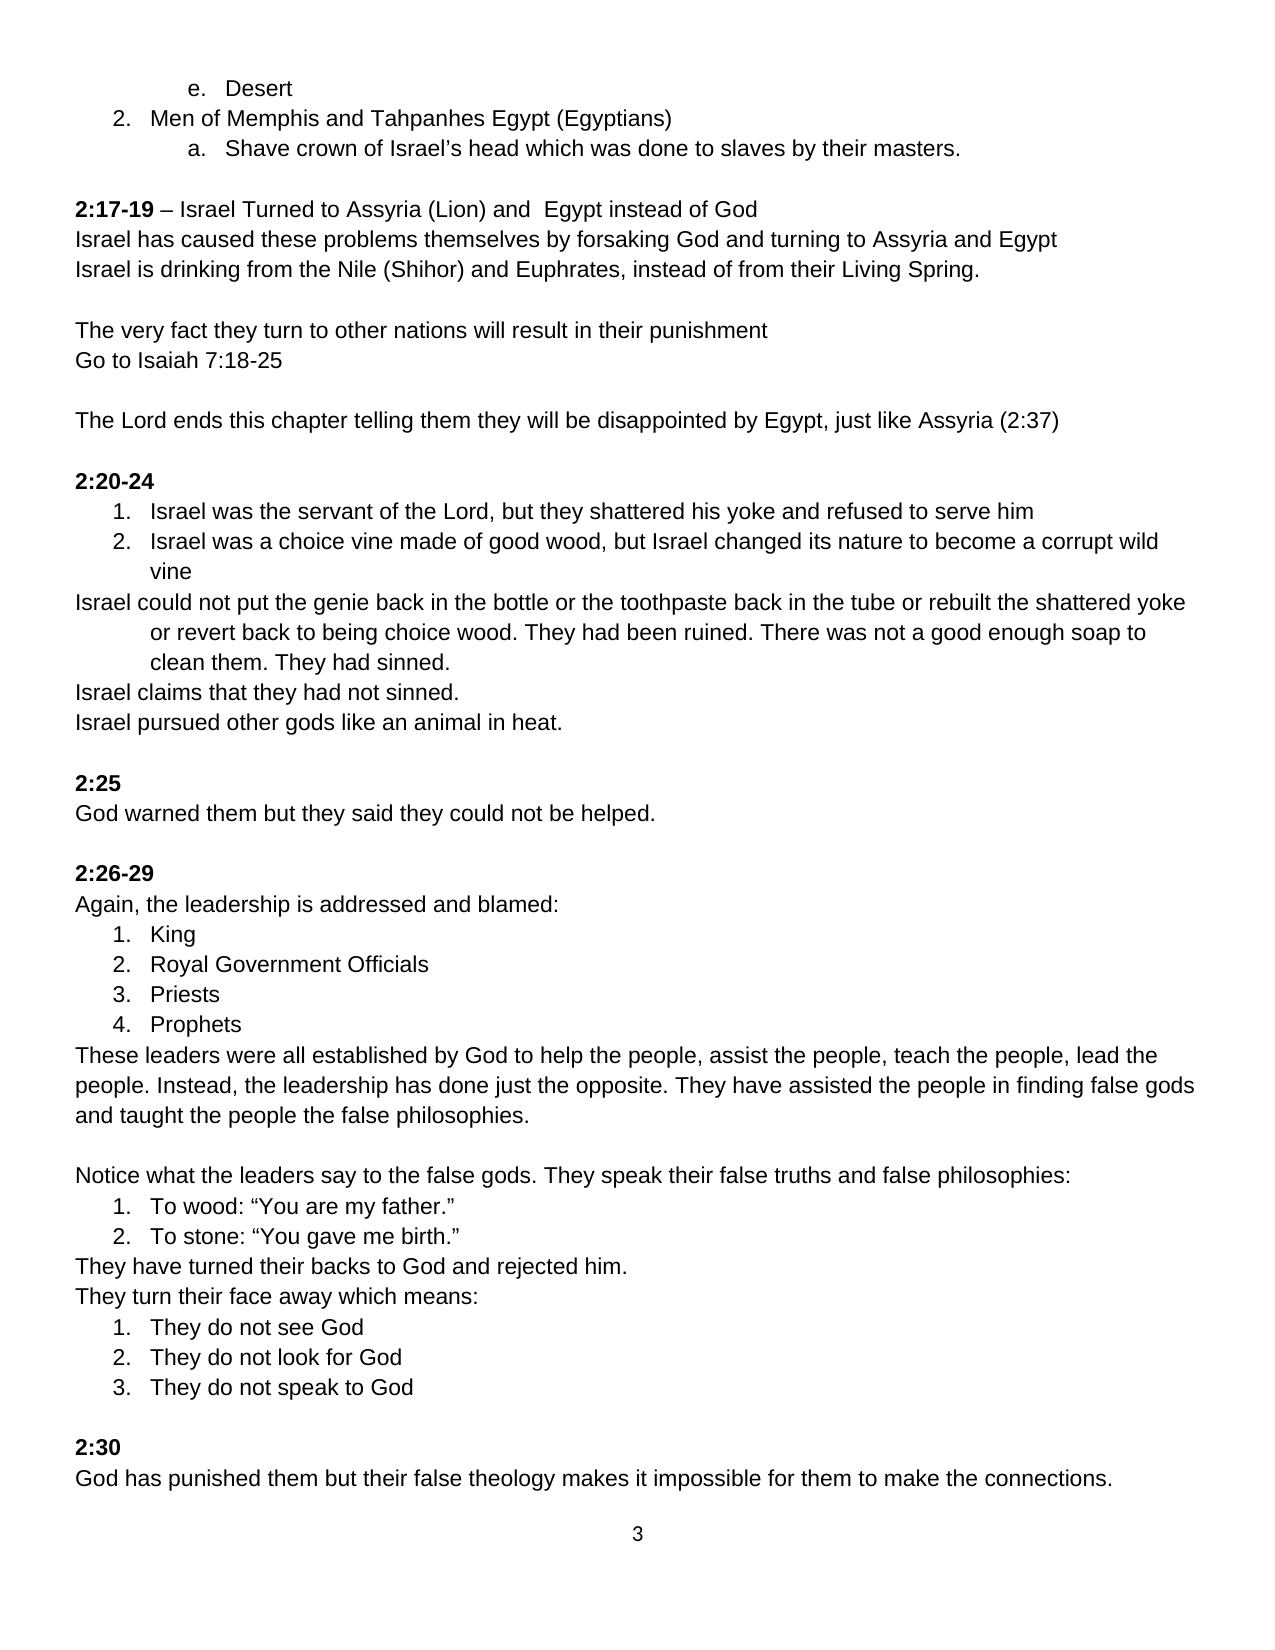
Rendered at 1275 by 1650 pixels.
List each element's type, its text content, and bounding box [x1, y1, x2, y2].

list Israel was a choice vine made of good wood, but Israel changed its nature to become a corrupt wild vine [112, 528, 1200, 585]
text 2:25 [75, 770, 1200, 796]
text 2:17-19 – Israel Turned to Assyria (Lion) and Egypt instead of God [75, 196, 1200, 222]
text Israel pursued other gods like an animal in heat. [75, 709, 1200, 736]
text 2:30 [75, 1434, 1200, 1461]
text Israel claims that they had not sinned. [75, 679, 1200, 706]
text They turn their face away which means: [75, 1283, 1200, 1310]
text The Lord ends this chapter telling them they will be disappointed by Egypt, just like Assyria (2:37) [75, 407, 1200, 434]
list Prophets [112, 1011, 1200, 1038]
list To wood: “You are my father.” [112, 1193, 1200, 1219]
list They do not see God [112, 1313, 1200, 1340]
text Go to Isaiah 7:18-25 [75, 347, 1200, 373]
text Again, the leadership is addressed and blamed: [75, 891, 1200, 917]
text Israel has caused these problems themselves by forsaking God and turning to Assyria and Egypt [75, 226, 1200, 252]
text God warned them but they said they could not be helped. [75, 800, 1200, 826]
list Israel was the servant of the Lord, but they shattered his yoke and refused to serve him [112, 498, 1200, 524]
text Notice what the leaders say to the false gods. They speak their false truths and false philosophies: [75, 1162, 1200, 1189]
text 2:26-29 [75, 860, 1200, 887]
list Desert [187, 75, 1200, 101]
text God has punished them but their false theology makes it impossible for them to make the connections. [75, 1464, 1200, 1491]
list Shave crown of Israel’s head which was done to slaves by their masters. [187, 135, 1200, 162]
text Israel is drinking from the Nile (Shihor) and Euphrates, instead of from their Living Spring. [75, 256, 1200, 283]
list King [112, 921, 1200, 947]
list Royal Government Officials [112, 951, 1200, 977]
list They do not look for God [112, 1344, 1200, 1370]
list Men of Memphis and Tahpanhes Egypt (Egyptians) [112, 105, 1200, 132]
text 2:20-24 [75, 468, 1200, 494]
list To stone: “You gave me birth.” [112, 1223, 1200, 1249]
list Priests [112, 981, 1200, 1008]
text They have turned their backs to God and rejected him. [75, 1253, 1200, 1279]
text Israel could not put the genie back in the bottle or the toothpaste back in the tube or rebuilt the shattered yoke [75, 588, 1200, 615]
text or revert back to being choice wood. They had been ruined. There was not a good enough soap to clean them. They had sinned. [150, 619, 1200, 675]
text The very fact they turn to other nations will result in their punishment [75, 317, 1200, 343]
text These leaders were all established by God to help the people, assist the people, teach the people, lead the people. Instead, the leadership has done just the opposite. They have assisted the people in finding false gods and taught the people the false philosophies. [75, 1042, 1200, 1128]
list They do not speak to God [112, 1374, 1200, 1400]
